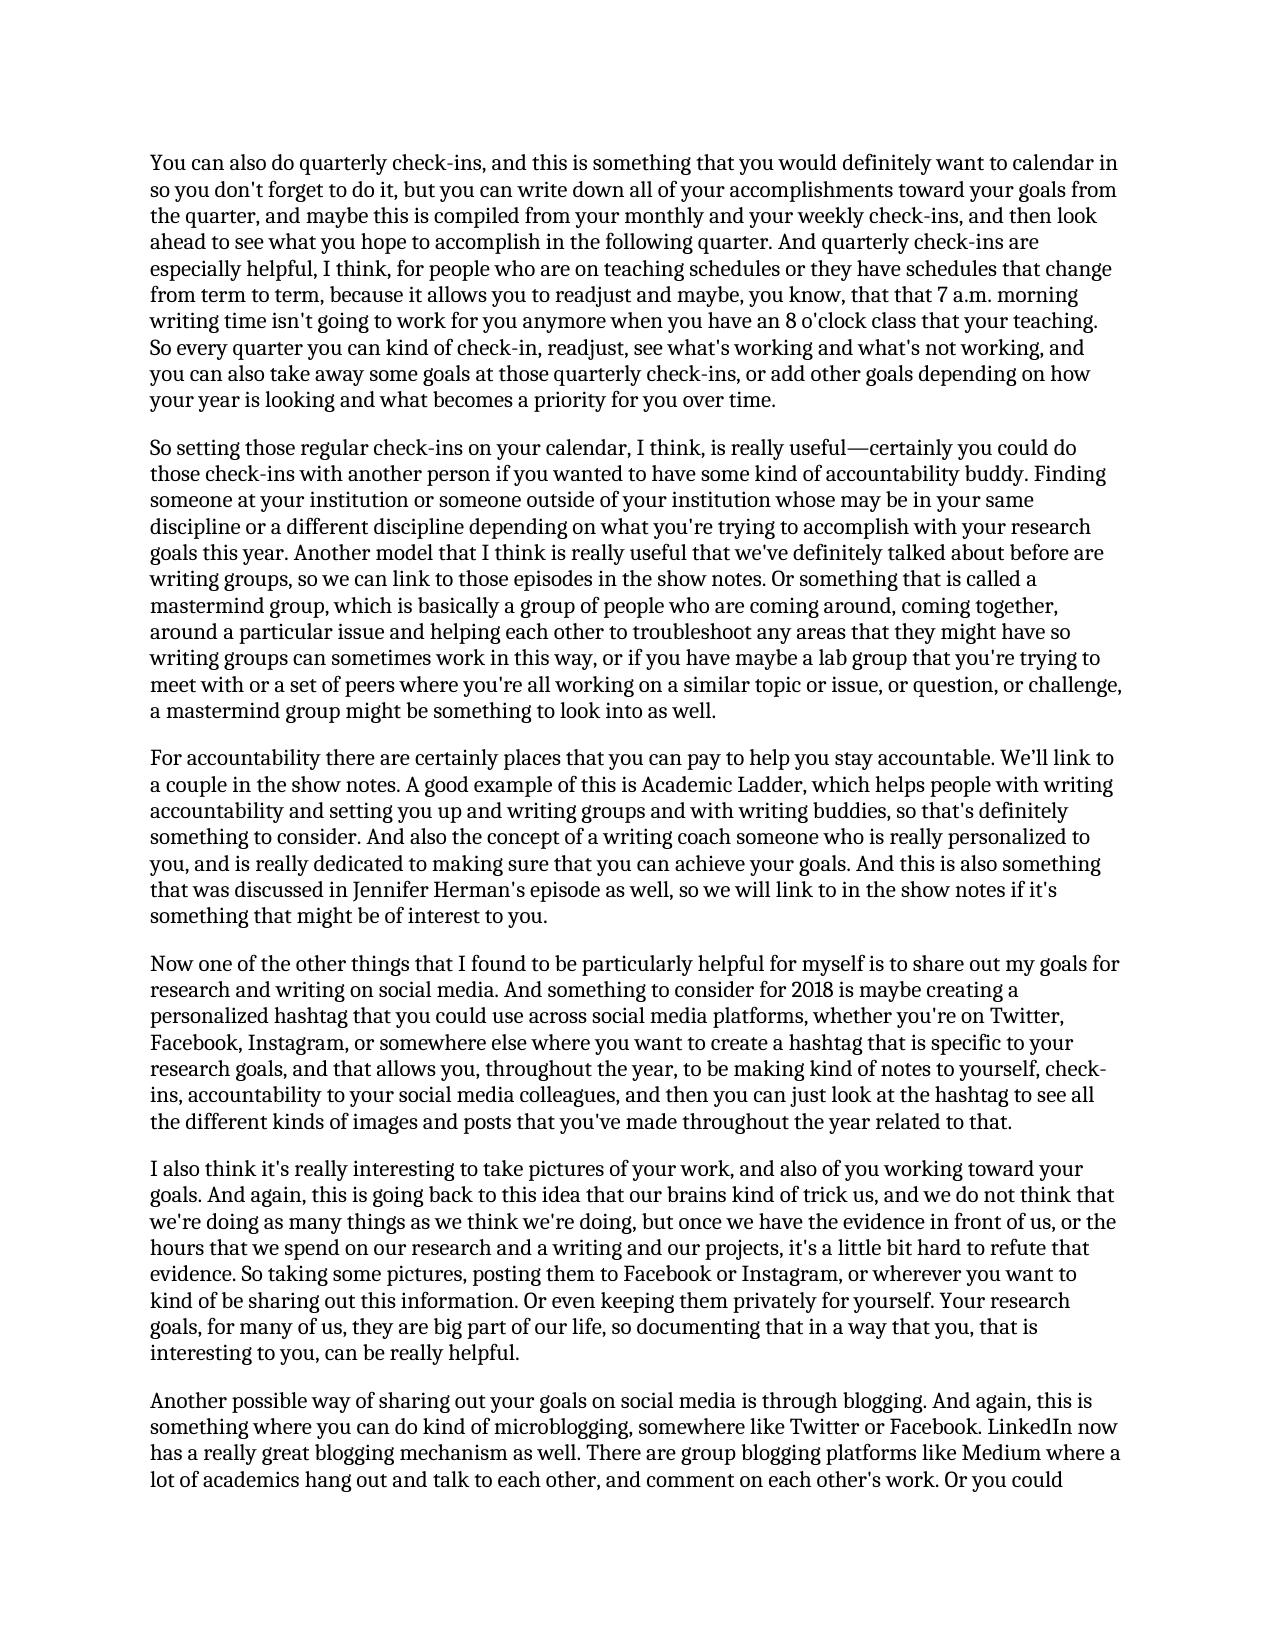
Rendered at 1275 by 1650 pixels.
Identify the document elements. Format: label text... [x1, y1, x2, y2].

text So setting those regular check-ins on your calendar, I think, is really useful—certainly you could do those check-ins with another person if you wanted to have some kind of accountability buddy. Finding someone at your institution or someone outside of your institution whose may be in your same discipline or a different discipline depending on what you're trying to accomplish with your research goals this year. Another model that I think is really useful that we've definitely talked about before are writing groups, so we can link to those episodes in the show notes. Or something that is called a mastermind group, which is basically a group of people who are coming around, coming together, around a particular issue and helping each other to troubleshoot any areas that they might have so writing groups can sometimes work in this way, or if you have maybe a lab group that you're trying to meet with or a set of peers where you're all working on a similar topic or issue, or question, or challenge, a mastermind group might be something to look into as well. [150, 434, 1125, 724]
text You can also do quarterly check-ins, and this is something that you would definitely want to calendar in so you don't forget to do it, but you can write down all of your accomplishments toward your goals from the quarter, and maybe this is compiled from your monthly and your weekly check-ins, and then look ahead to see what you hope to accomplish in the following quarter. And quarterly check-ins are especially helpful, I think, for people who are on teaching schedules or they have schedules that change from term to term, because it allows you to readjust and maybe, you know, that that 7 a.m. morning writing time isn't going to work for you anymore when you have an 8 o'clock class that your teaching. So every quarter you can kind of check-in, readjust, see what's working and what's not working, and you can also take away some goals at those quarterly check-ins, or add other goals depending on how your year is looking and what becomes a priority for you over time. [150, 150, 1125, 413]
text I also think it's really interesting to take pictures of your work, and also of you working toward your goals. And again, this is going back to this idea that our brains kind of trick us, and we do not think that we're doing as many things as we think we're doing, but once we have the evidence in front of us, or the hours that we spend on our research and a writing and our projects, it's a little bit hard to refute that evidence. So taking some pictures, posting them to Facebook or Instagram, or wherever you want to kind of be sharing out this information. Or even keeping them privately for yourself. Your research goals, for many of us, they are big part of our life, so documenting that in a way that you, that is interesting to you, can be really helpful. [150, 1156, 1125, 1367]
text Now one of the other things that I found to be particularly helpful for myself is to share out my goals for research and writing on social media. And something to consider for 2018 is maybe creating a personalized hashtag that you could use across social media platforms, whether you're on Twitter, Facebook, Instagram, or somewhere else where you want to create a hashtag that is specific to your research goals, and that allows you, throughout the year, to be making kind of notes to yourself, check-ins, accountability to your social media colleagues, and then you can just look at the hashtag to see all the different kinds of images and posts that you've made throughout the year related to that. [150, 950, 1125, 1135]
text For accountability there are certainly places that you can pay to help you stay accountable. We’ll link to a couple in the show notes. A good example of this is Academic Ladder, which helps people with writing accountability and setting you up and writing groups and with writing buddies, so that's definitely something to consider. And also the concept of a writing coach someone who is really personalized to you, and is really dedicated to making sure that you can achieve your goals. And this is also something that was discussed in Jennifer Herman's episode as well, so we will link to in the show notes if it's something that might be of interest to you. [150, 745, 1125, 929]
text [150, 1387, 1125, 1493]
